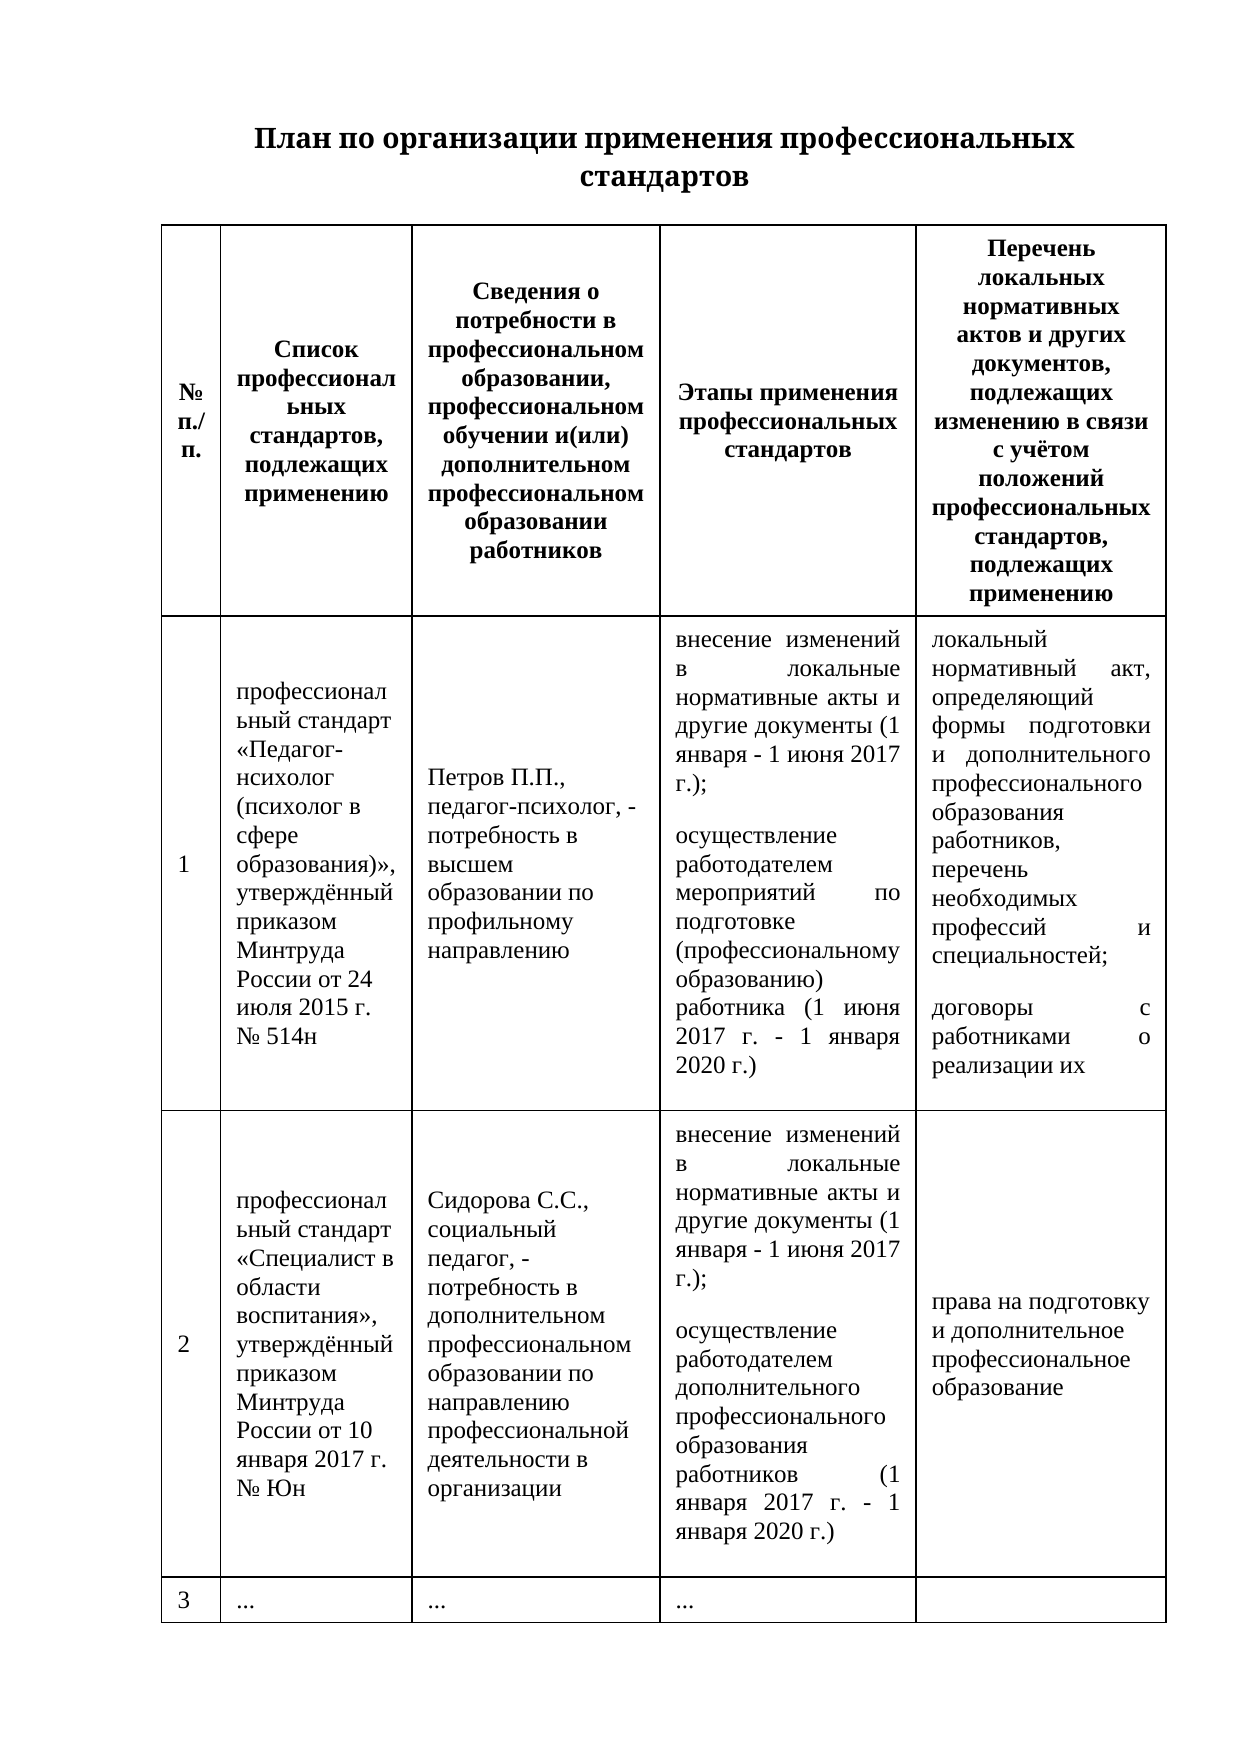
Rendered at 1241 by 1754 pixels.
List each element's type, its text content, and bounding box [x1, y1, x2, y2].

table_cell ... [221, 1578, 411, 1622]
table_header № п./ п. [162, 226, 220, 615]
table_header Сведения о потребности в профессиональном образовании, профессиональном обучении и(или) дополнительном профессиональном образовании работников [413, 226, 659, 615]
table_cell внесение изменений в локальные нормативные акты и другие документы (1 января - 1 июня 2017 г.); осуществление работодателем мероприятий по подготовке (профессиональному образованию) работника (1 июня 2017 г. - 1 января 2020 г.) [661, 617, 915, 1110]
table_cell локальный нормативный акт, определяющий формы подготовки и дополнительного профессионального образования работников, перечень необходимых профессий и специальностей; договоры с работниками о реализации их [917, 617, 1165, 1110]
table_cell профессиональный стандарт «Педагог- нсихолог (психолог в сфере образования)», утверждённый приказом Минтруда России от 24 июля 2015 г. № 514н [221, 617, 411, 1110]
table_cell права на подготовку и дополнительное профессиональное образование [917, 1111, 1165, 1576]
table_header Список профессиональных стандартов, подлежащих применению [221, 226, 411, 615]
table_cell 1 [162, 617, 220, 1110]
table_cell Петров П.П., педагог-психолог, - потребность в высшем образовании по профильному направлению [413, 617, 659, 1110]
table_cell 3 [162, 1578, 220, 1622]
table_cell профессиональный стандарт «Специалист в области воспитания», утверждённый приказом Минтруда России от 10 января 2017 г. № Юн [221, 1111, 411, 1576]
table_header Этапы применения профессиональных стандартов [661, 226, 915, 615]
table_cell 2 [162, 1111, 220, 1576]
table_cell ... [661, 1578, 915, 1622]
table_cell ... [413, 1578, 659, 1622]
subtitle План по организации применения профессиональных стандартов [177, 118, 1152, 195]
table_cell [917, 1578, 1165, 1622]
table_cell Сидорова С.С., социальный педагог, - потребность в дополнительном профессиональном образовании по направлению профессиональной деятельности в организации [413, 1111, 659, 1576]
table_cell внесение изменений в локальные нормативные акты и другие документы (1 января - 1 июня 2017 г.); осуществление работодателем дополнительного профессионального образования работников (1 января 2017 г. - 1 января 2020 г.) [661, 1111, 915, 1576]
table_header Перечень локальных нормативных актов и других документов, подлежащих изменению в связи с учётом положений профессиональных стандартов, подлежащих применению [917, 226, 1165, 615]
